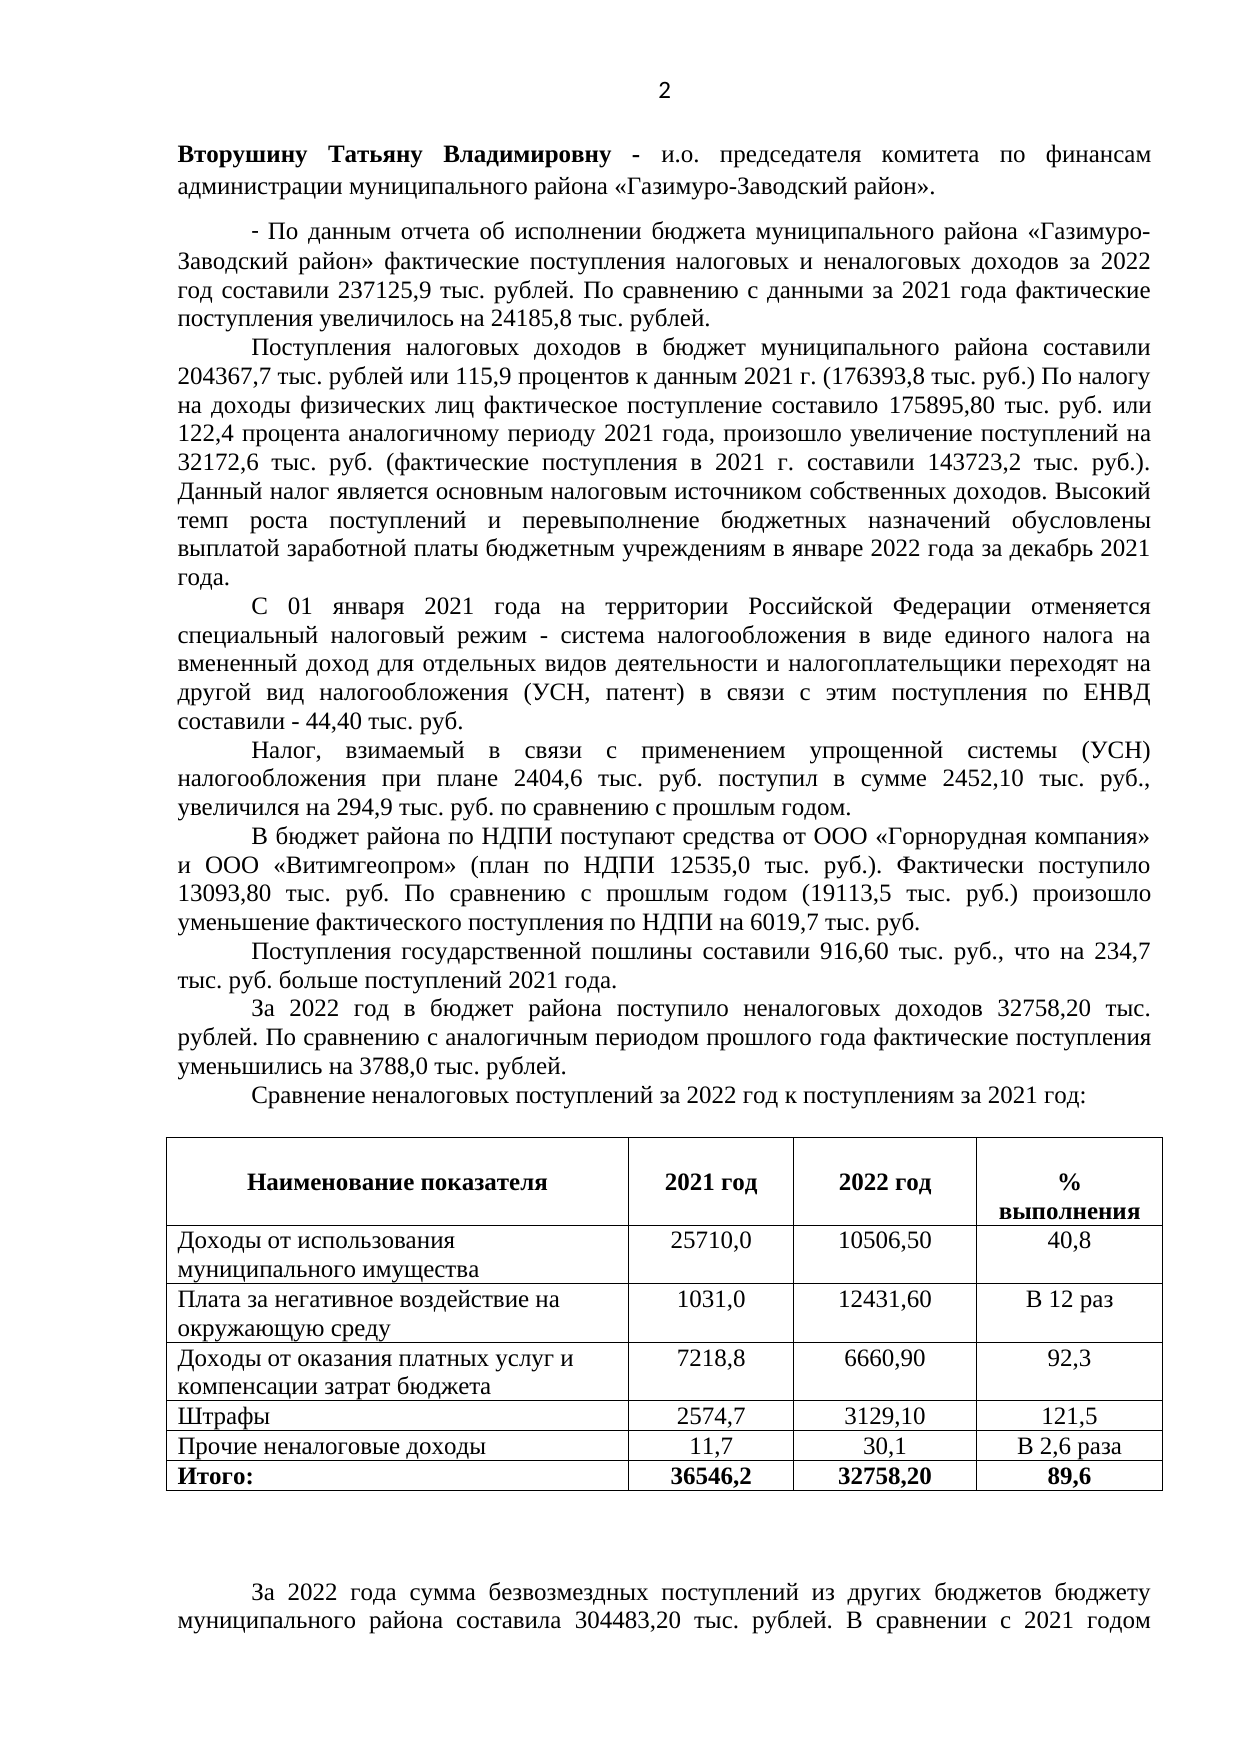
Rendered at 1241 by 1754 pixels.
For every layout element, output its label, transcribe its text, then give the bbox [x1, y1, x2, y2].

table_cell 7218,8 [629, 1343, 793, 1400]
text Сравнение неналоговых поступлений за 2022 год к поступлениям за 2021 год: [177, 1080, 1152, 1108]
text С 01 января 2021 года на территории Российской Федерации отменяется специальный налоговый режим - система налогообложения в виде единого налога на вмененный доход для отдельных видов деятельности и налогоплательщики переходят на другой вид налогообложения (УСН, патент) в связи с этим поступления по ЕНВД составили - 44,40 тыс. руб. [177, 591, 1152, 735]
table_header 2022 год [794, 1138, 976, 1224]
table_cell Прочие неналоговые доходы [167, 1431, 628, 1460]
text Вторушину Татьяну Владимировну - и.о. председателя комитета по финансам администрации муниципального района «Газимуро-Заводский район». [177, 135, 1152, 200]
table_cell 92,3 [977, 1343, 1162, 1400]
table_cell Доходы от использования муниципального имущества [167, 1226, 628, 1283]
table_cell 10506,50 [794, 1226, 976, 1283]
text Налог, взимаемый в связи с применением упрощенной системы (УСН) налогообложения при плане 2404,6 тыс. руб. поступил в сумме 2452,10 тыс. руб., увеличился на 294,9 тыс. руб. по сравнению с прошлым годом. [177, 735, 1152, 821]
text - По данным отчета об исполнении бюджета муниципального района «Газимуро-Заводский район» фактические поступления налоговых и неналоговых доходов за 2022 год составили 237125,9 тыс. рублей. По сравнению с данными за 2021 года фактические поступления увеличилось на 24185,8 тыс. рублей. [177, 216, 1152, 332]
text В бюджет района по НДПИ поступают средства от ООО «Горнорудная компания» и ООО «Витимгеопром» (план по НДПИ 12535,0 тыс. руб.). Фактически поступило 13093,80 тыс. руб. По сравнению с прошлым годом (19113,5 тыс. руб.) произошло уменьшение фактического поступления по НДПИ на 6019,7 тыс. руб. [177, 821, 1152, 936]
table_cell 89,6 [977, 1461, 1162, 1489]
table_cell 6660,90 [794, 1343, 976, 1400]
table_cell 12431,60 [794, 1284, 976, 1342]
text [177, 1577, 1152, 1634]
table_cell Плата за негативное воздействие на окружающую среду [167, 1284, 628, 1342]
table_cell 36546,2 [629, 1461, 793, 1489]
text Поступления налоговых доходов в бюджет муниципального района составили 204367,7 тыс. рублей или 115,9 процентов к данным 2021 г. (176393,8 тыс. руб.) По налогу на доходы физических лиц фактическое поступление составило 175895,80 тыс. руб. или 122,4 процента аналогичному периоду 2021 года, произошло увеличение поступлений на 32172,6 тыс. руб. (фактические поступления в 2021 г. составили 143723,2 тыс. руб.). Данный налог является основным налоговым источником собственных доходов. Высокий темп роста поступлений и перевыполнение бюджетных назначений обусловлены выплатой заработной платы бюджетным учреждениям в январе 2022 года за декабрь 2021 года. [177, 332, 1152, 591]
text За 2022 год в бюджет района поступило неналоговых доходов 32758,20 тыс. рублей. По сравнению с аналогичным периодом прошлого года фактические поступления уменьшились на 3788,0 тыс. рублей. [177, 993, 1152, 1080]
table_cell 3129,10 [794, 1401, 976, 1430]
table_cell 11,7 [629, 1431, 793, 1460]
table_cell Доходы от оказания платных услуг и компенсации затрат бюджета [167, 1343, 628, 1400]
table_header Наименование показателя [167, 1138, 628, 1224]
table_cell Итого: [167, 1461, 628, 1489]
table_cell 30,1 [794, 1431, 976, 1460]
table_cell 1031,0 [629, 1284, 793, 1342]
table_cell 32758,20 [794, 1461, 976, 1489]
table_cell 2574,7 [629, 1401, 793, 1430]
table_cell 40,8 [977, 1226, 1162, 1283]
table_header 2021 год [629, 1138, 793, 1224]
table_header % выполнения [977, 1138, 1162, 1224]
table_cell В 12 раз [977, 1284, 1162, 1342]
table_cell В 2,6 раза [977, 1431, 1162, 1460]
table_cell Штрафы [167, 1401, 628, 1430]
table_cell 121,5 [977, 1401, 1162, 1430]
text Поступления государственной пошлины составили 916,60 тыс. руб., что на 234,7 тыс. руб. больше поступлений 2021 года. [177, 936, 1152, 993]
table_cell 25710,0 [629, 1226, 793, 1283]
